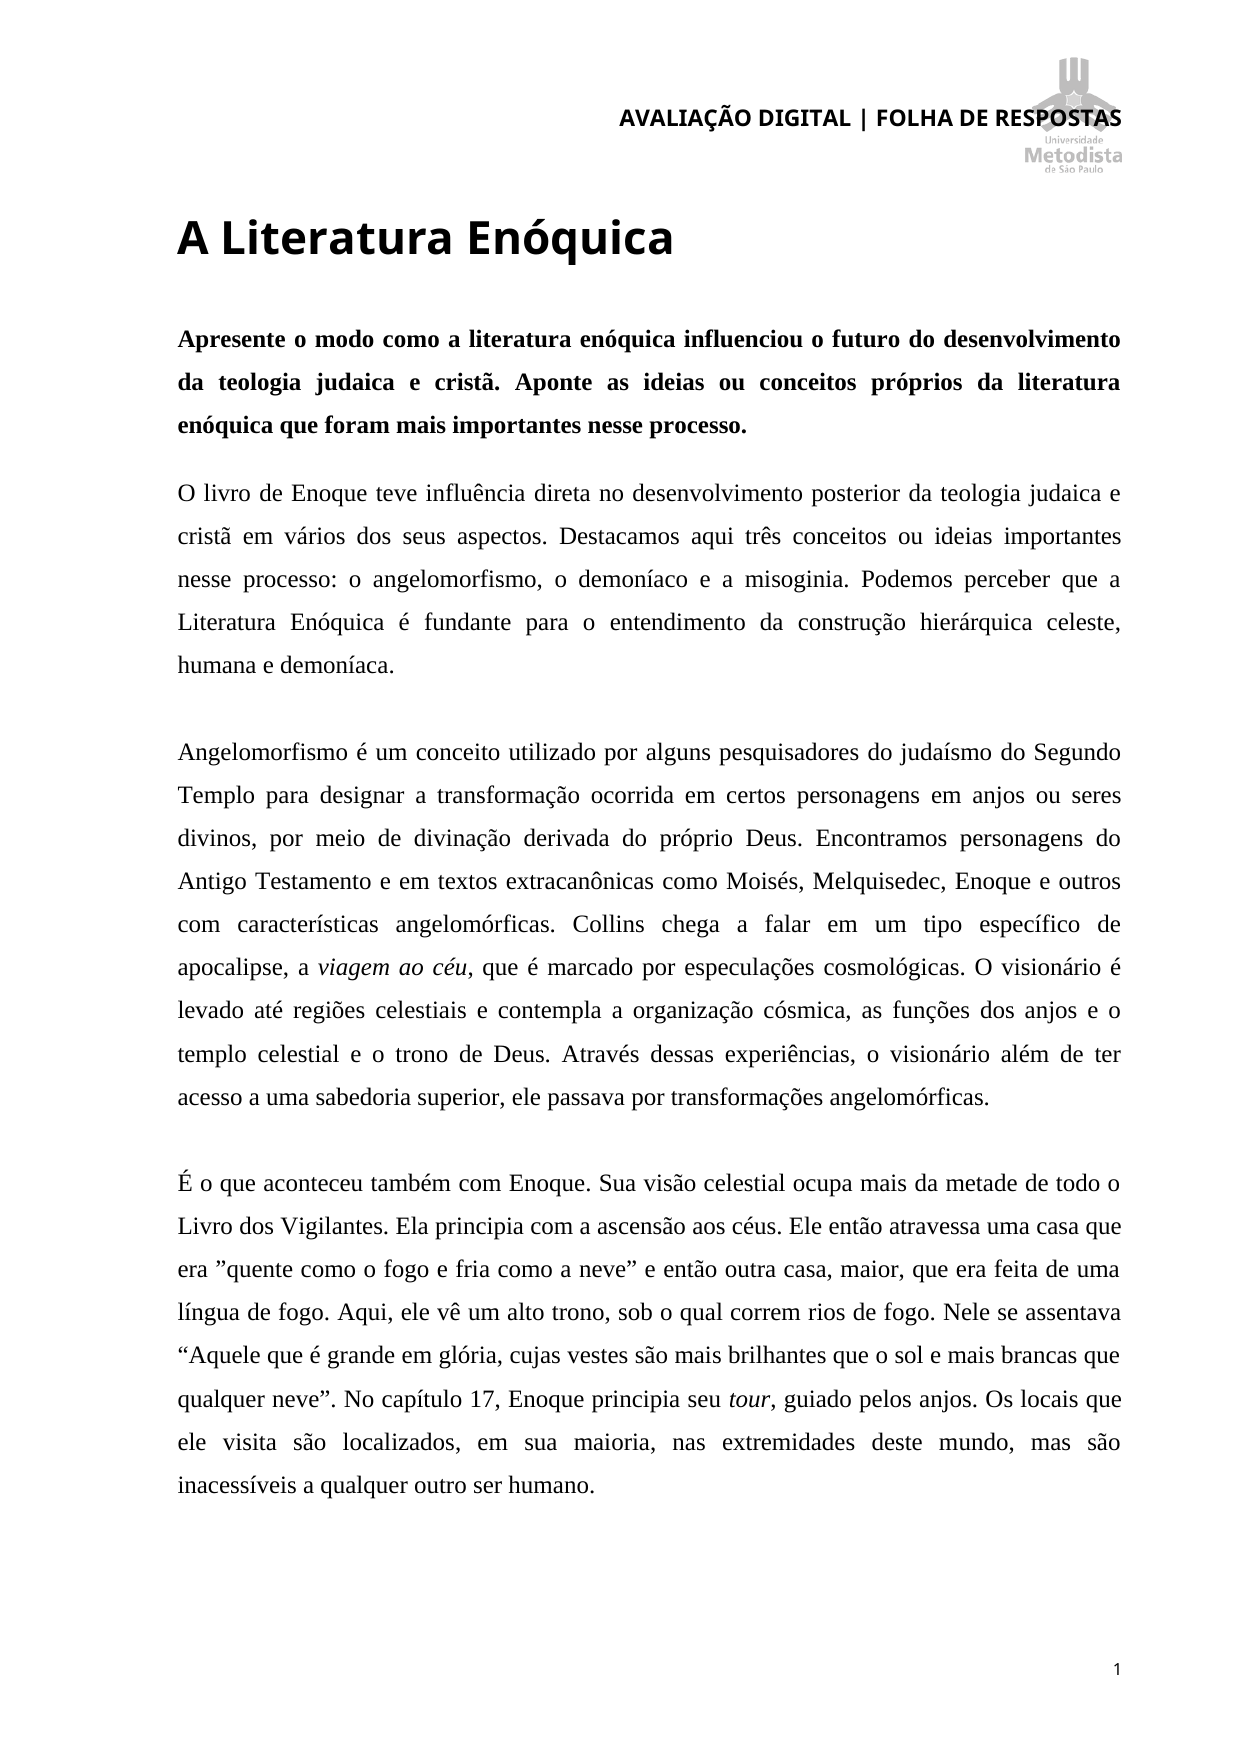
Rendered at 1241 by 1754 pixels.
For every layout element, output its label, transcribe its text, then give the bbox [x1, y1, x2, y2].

list A Literatura Enóquica [177, 205, 1122, 268]
text Angelomorfismo é um conceito utilizado por alguns pesquisadores do judaísmo do Segundo Templo para designar a transformação ocorrida em certos personagens em anjos ou seres divinos, por meio de divinação derivada do próprio Deus. Encontramos personagens do Antigo Testamento e em textos extracanônicas como Moisés, Melquisedec, Enoque e outros com características angelomórficas. Collins chega a falar em um tipo específico de apocalipse, a viagem ao céu, que é marcado por especulações cosmológicas. O visionário é levado até regiões celestiais e contempla a organização cósmica, as funções dos anjos e o templo celestial e o trono de Deus. Através dessas experiências, o visionário além de ter acesso a uma sabedoria superior, ele passava por transformações angelomórficas. [177, 737, 1122, 1111]
list Apresente o modo como a literatura enóquica influenciou o futuro do desenvolvimento da teologia judaica e cristã. Aponte as ideias ou conceitos próprios da literatura enóquica que foram mais importantes nesse processo. [177, 324, 1122, 439]
text É o que aconteceu também com Enoque. Sua visão celestial ocupa mais da metade de todo o Livro dos Vigilantes. Ela principia com a ascensão aos céus. Ele então atravessa uma casa que era ”quente como o fogo e fria como a neve” e então outra casa, maior, que era feita de uma língua de fogo. Aqui, ele vê um alto trono, sob o qual correm rios de fogo. Nele se assentava “Aquele que é grande em glória, cujas vestes são mais brilhantes que o sol e mais brancas que qualquer neve”. No capítulo 17, Enoque principia seu tour, guiado pelos anjos. Os locais que ele visita são localizados, em sua maioria, nas extremidades deste mundo, mas são inacessíveis a qualquer outro ser humano. [177, 1168, 1122, 1499]
text O livro de Enoque teve influência direta no desenvolvimento posterior da teologia judaica e cristã em vários dos seus aspectos. Destacamos aqui três conceitos ou ideias importantes nesse processo: o angelomorfismo, o demoníaco e a misoginia. Podemos perceber que a Literatura Enóquica é fundante para o entendimento da construção hierárquica celeste, humana e demoníaca. [177, 478, 1122, 679]
